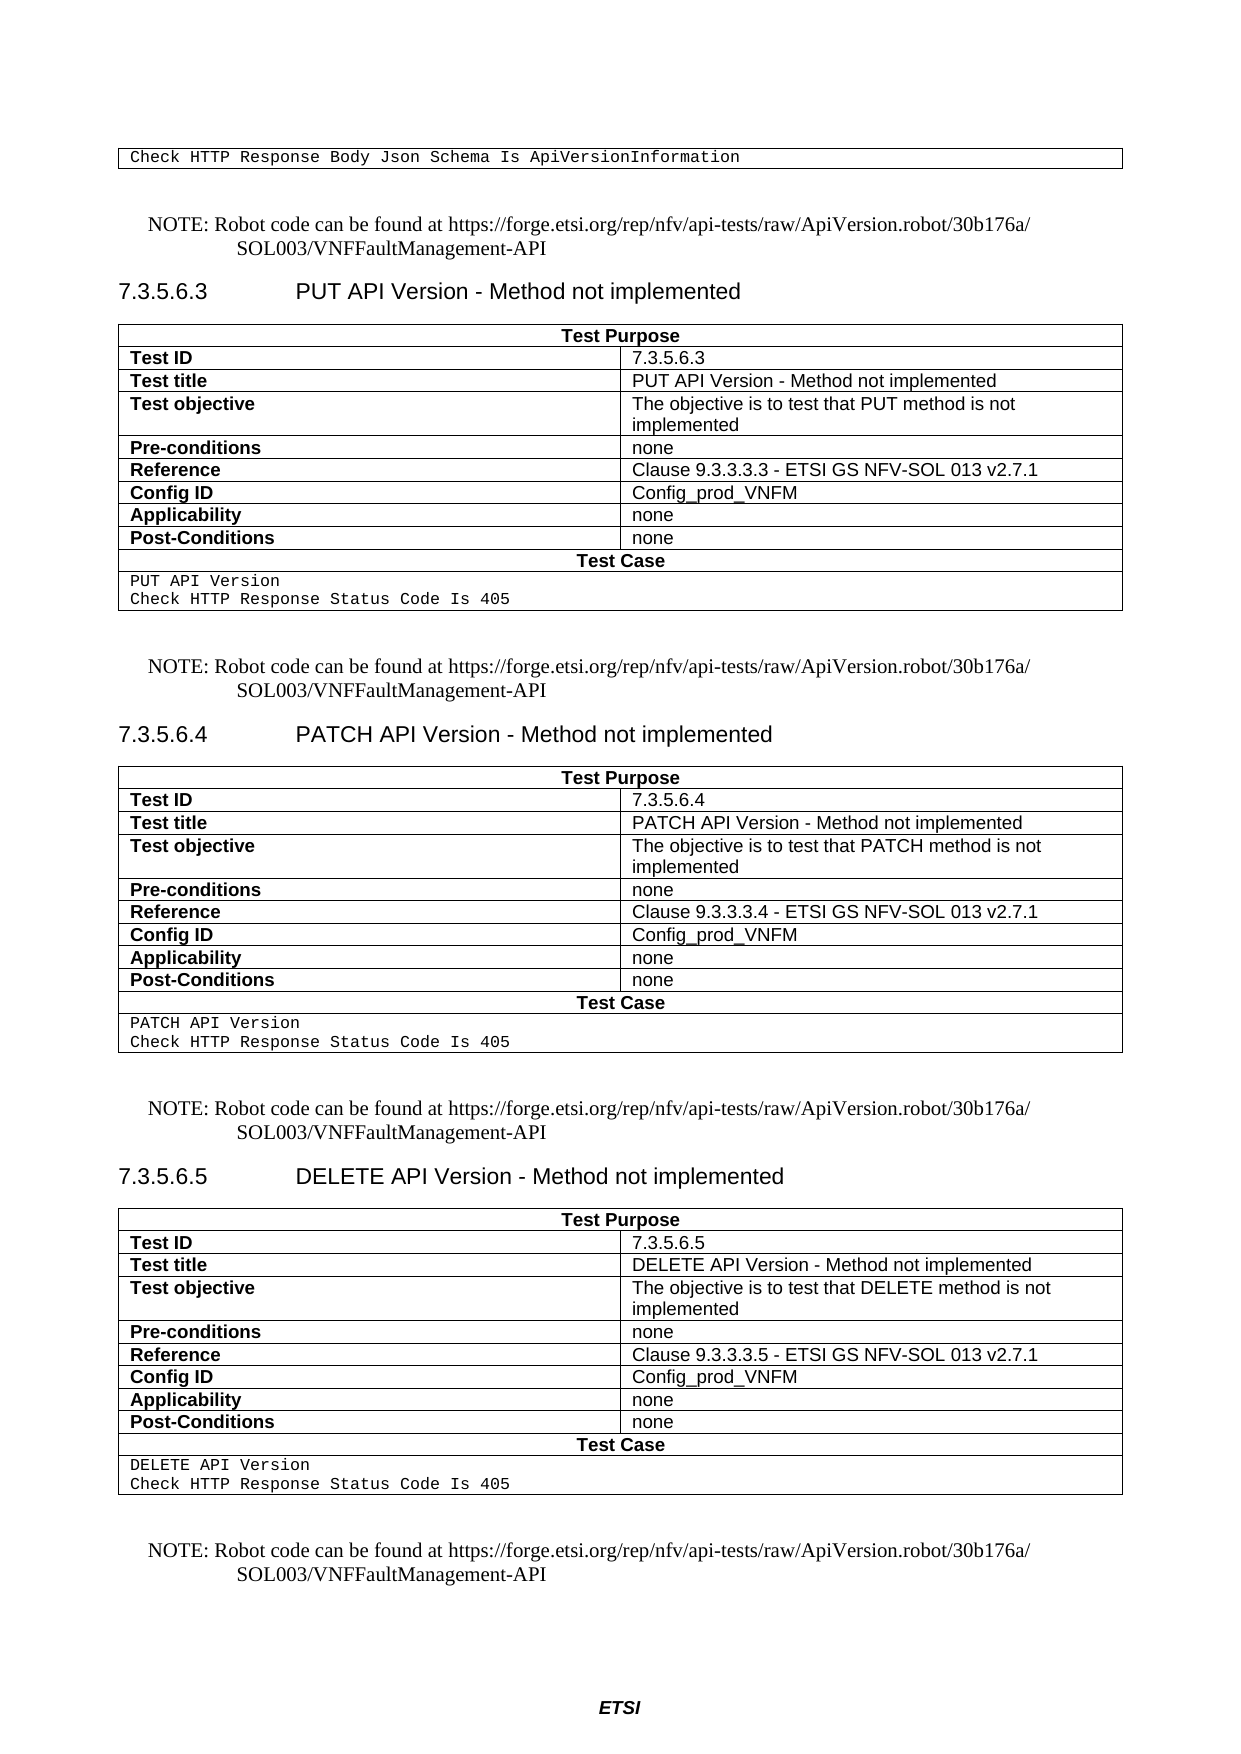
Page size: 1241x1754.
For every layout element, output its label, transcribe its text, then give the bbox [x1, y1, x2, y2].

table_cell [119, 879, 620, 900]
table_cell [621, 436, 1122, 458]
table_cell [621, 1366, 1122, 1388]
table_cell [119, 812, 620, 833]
text NOTE: Robot code can be found at https://forge.etsi.org/rep/nfv/api-tests/raw/ApiVersion.robot/30b176a/SOL003/VNFFaultManagement-API [148, 1538, 1122, 1586]
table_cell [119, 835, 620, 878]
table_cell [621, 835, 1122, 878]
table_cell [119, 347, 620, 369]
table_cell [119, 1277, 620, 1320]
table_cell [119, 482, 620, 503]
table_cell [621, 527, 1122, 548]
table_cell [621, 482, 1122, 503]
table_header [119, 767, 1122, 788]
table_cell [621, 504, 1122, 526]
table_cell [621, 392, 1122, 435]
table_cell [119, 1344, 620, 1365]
text NOTE: Robot code can be found at https://forge.etsi.org/rep/nfv/api-tests/raw/ApiVersion.robot/30b176a/SOL003/VNFFaultManagement-API [148, 654, 1122, 702]
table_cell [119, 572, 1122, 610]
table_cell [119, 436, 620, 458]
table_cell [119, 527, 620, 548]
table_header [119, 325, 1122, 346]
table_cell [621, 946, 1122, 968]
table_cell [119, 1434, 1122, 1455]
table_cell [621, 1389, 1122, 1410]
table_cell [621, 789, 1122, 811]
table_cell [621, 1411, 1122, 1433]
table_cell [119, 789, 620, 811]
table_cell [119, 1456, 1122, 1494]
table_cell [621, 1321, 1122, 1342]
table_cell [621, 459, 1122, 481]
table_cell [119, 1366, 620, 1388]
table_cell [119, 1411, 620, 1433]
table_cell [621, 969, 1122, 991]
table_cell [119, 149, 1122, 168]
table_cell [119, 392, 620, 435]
subtitle 7.3.5.6.5 DELETE API Version - Method not implemented [118, 1163, 1122, 1189]
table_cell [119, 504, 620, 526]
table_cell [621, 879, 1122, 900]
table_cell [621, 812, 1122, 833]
subtitle 7.3.5.6.3 PUT API Version - Method not implemented [118, 278, 1122, 305]
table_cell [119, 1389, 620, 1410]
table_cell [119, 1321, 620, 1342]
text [148, 211, 1122, 259]
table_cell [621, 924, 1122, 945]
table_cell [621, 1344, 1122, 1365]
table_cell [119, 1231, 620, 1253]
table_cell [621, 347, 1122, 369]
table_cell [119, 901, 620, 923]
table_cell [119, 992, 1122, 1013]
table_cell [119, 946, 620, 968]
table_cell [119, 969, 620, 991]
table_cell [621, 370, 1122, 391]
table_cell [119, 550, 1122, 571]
subtitle 7.3.5.6.4 PATCH API Version - Method not implemented [118, 721, 1122, 747]
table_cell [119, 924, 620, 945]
text NOTE: Robot code can be found at https://forge.etsi.org/rep/nfv/api-tests/raw/ApiVersion.robot/30b176a/SOL003/VNFFaultManagement-API [148, 1096, 1122, 1144]
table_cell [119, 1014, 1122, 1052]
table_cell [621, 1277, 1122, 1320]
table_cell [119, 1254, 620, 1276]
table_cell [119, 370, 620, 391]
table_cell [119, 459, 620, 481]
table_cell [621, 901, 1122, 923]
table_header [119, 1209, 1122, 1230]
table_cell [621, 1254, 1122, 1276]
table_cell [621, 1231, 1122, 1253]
